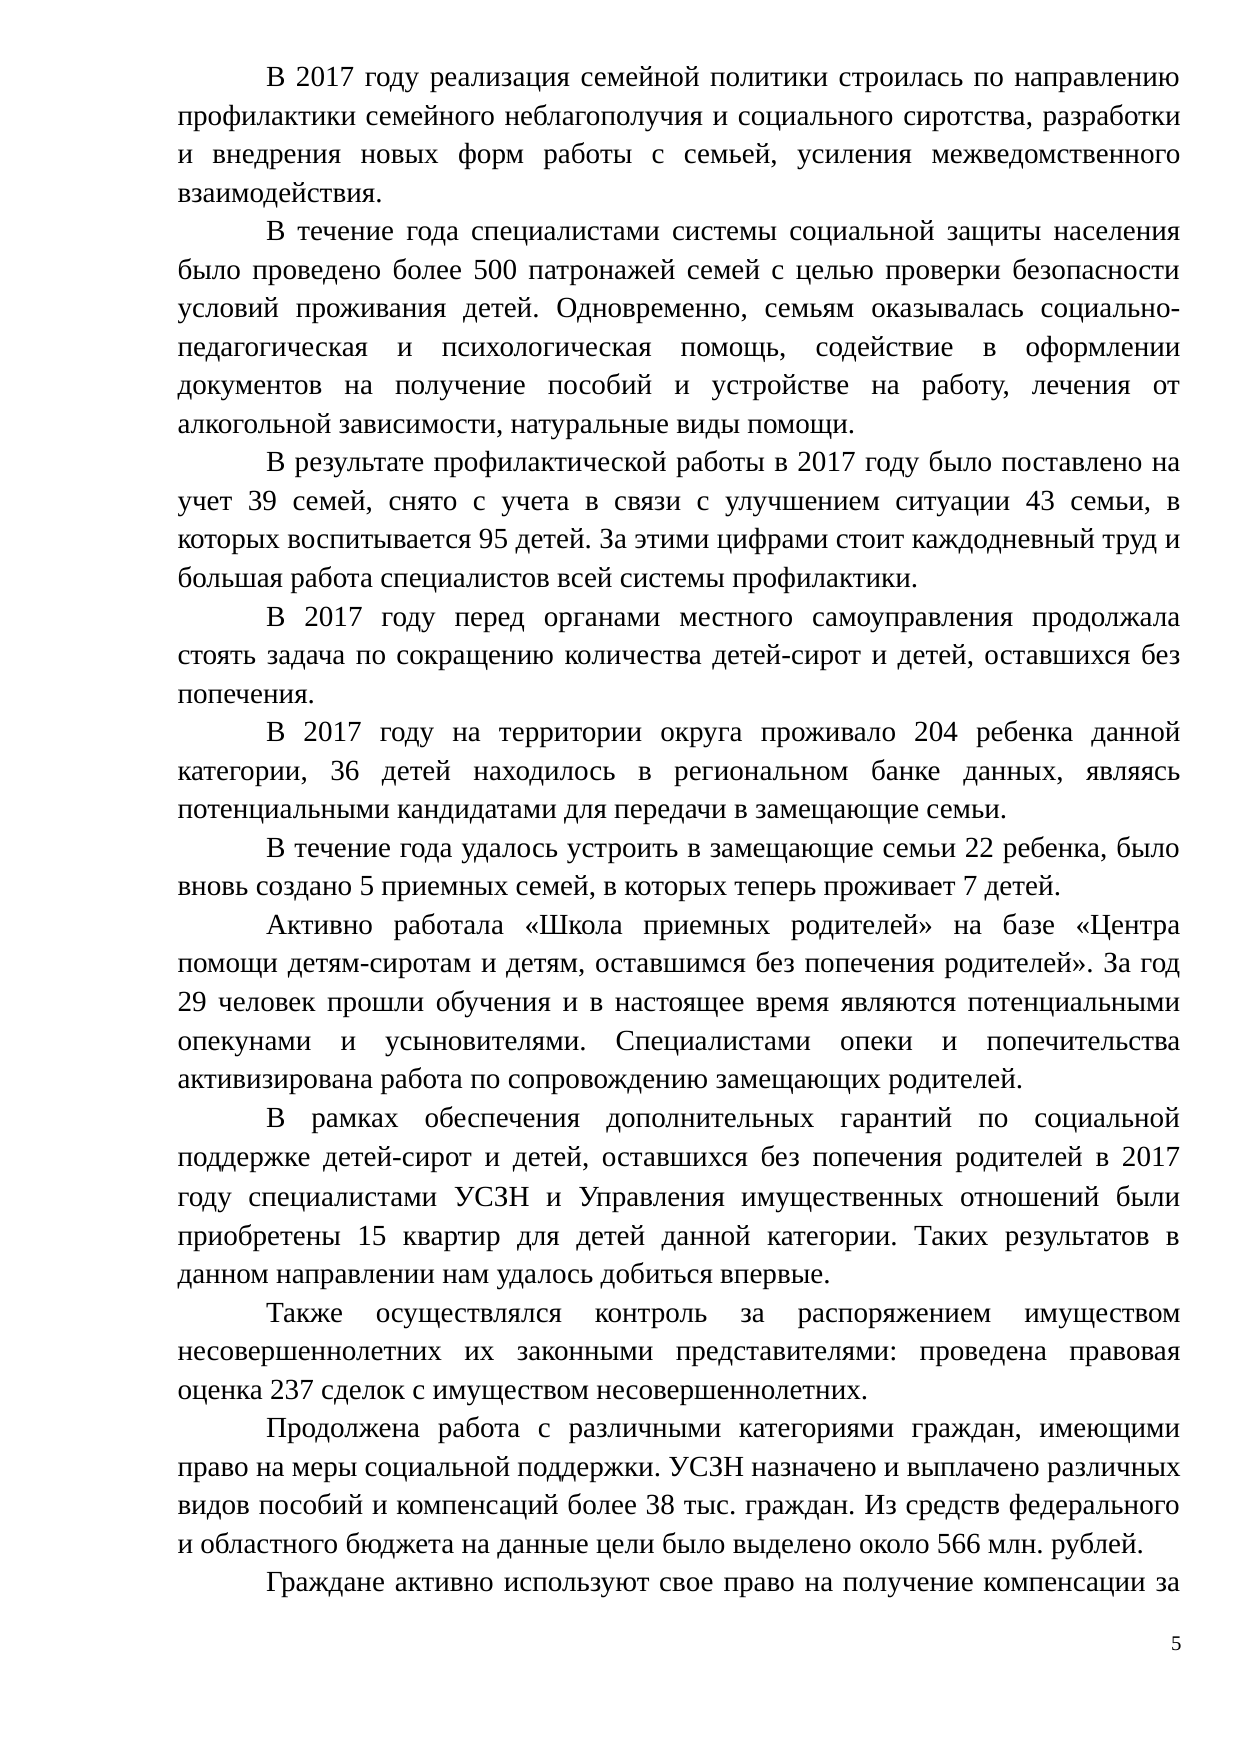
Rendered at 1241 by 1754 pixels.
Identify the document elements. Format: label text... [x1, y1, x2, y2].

text В течение года удалось устроить в замещающие семьи 22 ребенка, было вновь создано 5 приемных семей, в которых теперь проживает 7 детей. [177, 830, 1181, 902]
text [177, 1564, 1181, 1598]
text Активно работала «Школа приемных родителей» на базе «Центра помощи детям-сиротам и детям, оставшимся без попечения родителей». За год 29 человек прошли обучения и в настоящее время являются потенциальными опекунами и усыновителями. Специалистами опеки и попечительства активизирована работа по сопровождению замещающих родителей. [177, 907, 1181, 1095]
text В 2017 году реализация семейной политики строилась по направлению профилактики семейного неблагополучия и социального сиротства, разработки и внедрения новых форм работы с семьей, усиления межведомственного взаимодействия. [177, 59, 1181, 208]
text В 2017 году перед органами местного самоуправления продолжала стоять задача по сокращению количества детей-сирот и детей, оставшихся без попечения. [177, 599, 1181, 709]
text Продолжена работа с различными категориями граждан, имеющими право на меры социальной поддержки. УСЗН назначено и выплачено различных видов пособий и компенсаций более 38 тыс. граждан. Из средств федерального и областного бюджета на данные цели было выделено около 566 млн. рублей. [177, 1410, 1181, 1559]
text Также осуществлялся контроль за распоряжением имуществом несовершеннолетних их законными представителями: проведена правовая оценка 237 сделок с имуществом несовершеннолетних. [177, 1295, 1181, 1405]
text В результате профилактической работы в 2017 году было поставлено на учет 39 семей, снято с учета в связи с улучшением ситуации 43 семьи, в которых воспитывается 95 детей. За этими цифрами стоит каждодневный труд и большая работа специалистов всей системы профилактики. [177, 444, 1181, 594]
text В течение года специалистами системы социальной защиты населения было проведено более 500 патронажей семей с целью проверки безопасности условий проживания детей. Одновременно, семьям оказывалась социально-педагогическая и психологическая помощь, содействие в оформлении документов на получение пособий и устройстве на работу, лечения от алкогольной зависимости, натуральные виды помощи. [177, 213, 1181, 439]
text В 2017 году на территории округа проживало 204 ребенка данной категории, 36 детей находилось в региональном банке данных, являясь потенциальными кандидатами для передачи в замещающие семьи. [177, 714, 1181, 825]
text В рамках обеспечения дополнительных гарантий по социальной поддержке детей-сирот и детей, оставшихся без попечения родителей в 2017 году специалистами УСЗН и Управления имущественных отношений были приобретены 15 квартир для детей данной категории. Таких результатов в данном направлении нам удалось добиться впервые. [177, 1100, 1181, 1290]
